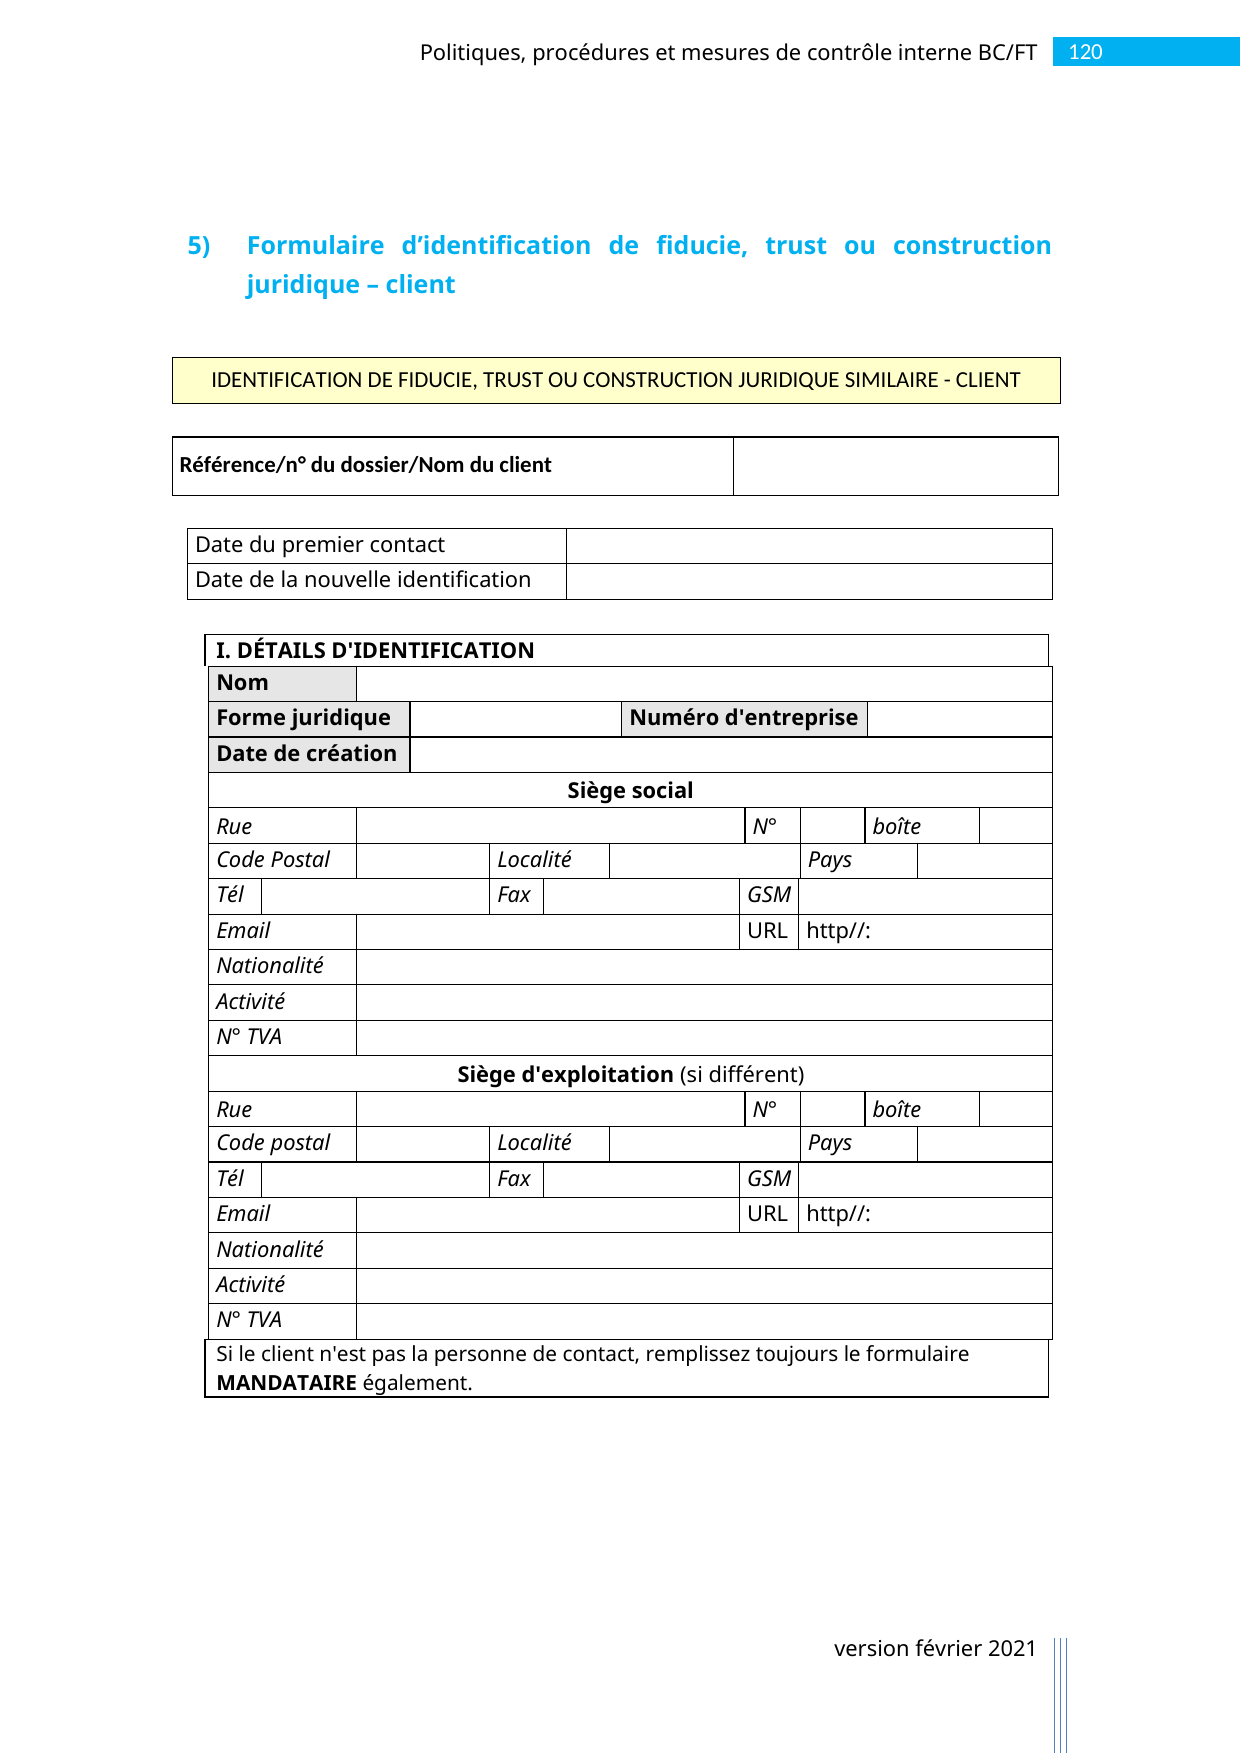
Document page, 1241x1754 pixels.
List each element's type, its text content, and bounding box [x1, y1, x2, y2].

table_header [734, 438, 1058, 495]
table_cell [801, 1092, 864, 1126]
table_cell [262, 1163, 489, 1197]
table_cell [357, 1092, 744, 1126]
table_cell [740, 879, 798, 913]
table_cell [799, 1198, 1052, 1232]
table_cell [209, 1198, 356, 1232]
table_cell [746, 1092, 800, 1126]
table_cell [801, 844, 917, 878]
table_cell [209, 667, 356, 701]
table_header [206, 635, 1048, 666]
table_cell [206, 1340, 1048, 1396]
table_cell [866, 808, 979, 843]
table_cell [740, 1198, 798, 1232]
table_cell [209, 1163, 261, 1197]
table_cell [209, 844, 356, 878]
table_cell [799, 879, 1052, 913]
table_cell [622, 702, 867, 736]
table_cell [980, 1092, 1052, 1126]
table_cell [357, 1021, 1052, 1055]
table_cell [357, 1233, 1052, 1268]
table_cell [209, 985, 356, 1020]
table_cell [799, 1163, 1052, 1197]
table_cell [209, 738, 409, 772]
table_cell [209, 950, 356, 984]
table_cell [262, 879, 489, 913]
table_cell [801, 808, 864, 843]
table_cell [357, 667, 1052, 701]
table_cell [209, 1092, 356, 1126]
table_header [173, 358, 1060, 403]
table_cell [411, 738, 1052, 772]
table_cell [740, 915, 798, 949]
text 5) Formulaire d’identification de fiducie, trust ou construction juridique – client [187, 227, 1053, 301]
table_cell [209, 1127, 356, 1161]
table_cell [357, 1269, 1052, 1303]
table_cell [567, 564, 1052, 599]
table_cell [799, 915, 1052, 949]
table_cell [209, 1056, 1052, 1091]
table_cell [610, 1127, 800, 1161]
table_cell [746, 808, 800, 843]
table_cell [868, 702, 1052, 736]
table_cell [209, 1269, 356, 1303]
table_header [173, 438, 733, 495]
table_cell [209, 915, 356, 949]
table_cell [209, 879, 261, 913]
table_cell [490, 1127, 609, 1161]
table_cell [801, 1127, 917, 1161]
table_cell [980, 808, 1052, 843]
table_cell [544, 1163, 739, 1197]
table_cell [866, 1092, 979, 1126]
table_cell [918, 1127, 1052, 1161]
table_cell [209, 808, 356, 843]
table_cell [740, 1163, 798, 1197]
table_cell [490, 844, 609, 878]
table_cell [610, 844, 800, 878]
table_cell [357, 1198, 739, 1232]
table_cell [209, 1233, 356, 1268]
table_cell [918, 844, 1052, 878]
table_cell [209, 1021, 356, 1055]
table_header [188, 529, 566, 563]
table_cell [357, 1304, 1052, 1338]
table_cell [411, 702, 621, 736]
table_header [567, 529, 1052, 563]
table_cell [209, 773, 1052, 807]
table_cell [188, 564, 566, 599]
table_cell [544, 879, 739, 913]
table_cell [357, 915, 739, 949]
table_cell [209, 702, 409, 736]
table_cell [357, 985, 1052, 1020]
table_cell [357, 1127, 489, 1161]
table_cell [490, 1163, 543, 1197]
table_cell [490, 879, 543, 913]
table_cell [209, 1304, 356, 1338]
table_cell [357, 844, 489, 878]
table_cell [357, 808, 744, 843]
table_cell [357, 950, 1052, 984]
